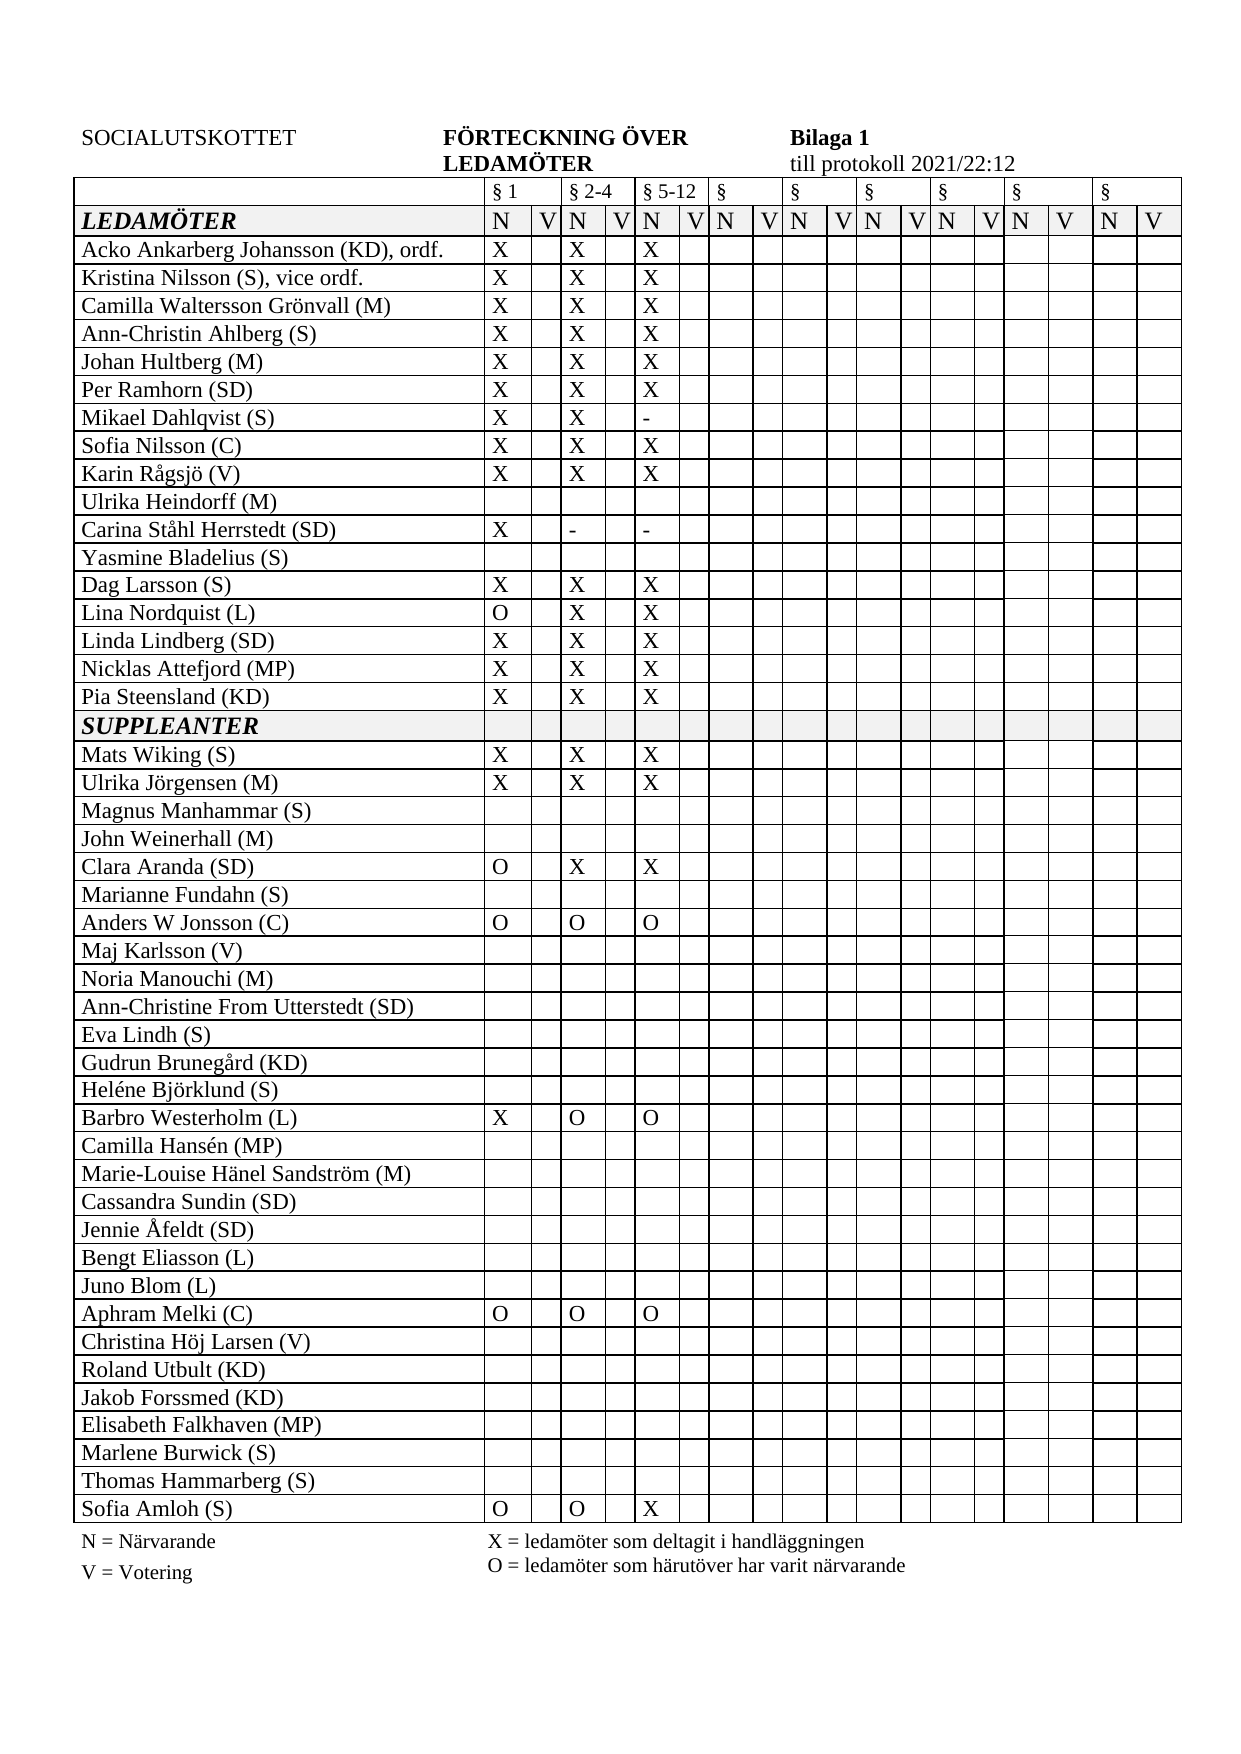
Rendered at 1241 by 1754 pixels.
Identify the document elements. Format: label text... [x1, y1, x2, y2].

table_cell [975, 237, 1003, 263]
table_cell [1005, 1132, 1048, 1159]
table_cell [710, 881, 752, 907]
table_cell [1094, 1160, 1136, 1187]
table_cell [783, 909, 826, 935]
table_cell [828, 1467, 856, 1494]
table_cell [606, 993, 634, 1019]
table_cell [828, 1049, 856, 1075]
table_cell [1005, 936, 1048, 963]
table_cell [606, 1132, 634, 1159]
table_cell V [680, 206, 708, 235]
table_cell [562, 544, 605, 570]
table_cell Karin Rågsjö (V) [75, 460, 484, 486]
table_cell [783, 348, 826, 374]
table_cell [710, 1077, 752, 1103]
table_cell [710, 320, 752, 347]
table_cell X [485, 655, 531, 682]
table_cell [975, 1495, 1003, 1522]
table_cell [532, 292, 560, 319]
table_cell [828, 770, 856, 796]
table_cell [532, 881, 560, 907]
table_cell Ulrika Heindorff (M) [75, 488, 484, 514]
table_cell [1138, 1384, 1181, 1410]
table_cell [680, 572, 708, 598]
table_cell [1094, 237, 1136, 263]
table_cell [754, 683, 782, 709]
table_cell [902, 1216, 930, 1242]
table_header SOCIALUTSKOTTET [74, 124, 436, 177]
table_cell Gudrun Brunegård (KD) [75, 1049, 484, 1075]
table_cell [606, 655, 634, 682]
table_cell [680, 1467, 708, 1494]
table_cell [680, 627, 708, 654]
table_cell [1005, 543, 1048, 570]
table_cell [606, 797, 634, 824]
table_cell [606, 516, 634, 542]
table_cell [1005, 236, 1048, 263]
table_cell [532, 1272, 560, 1298]
table_cell [975, 965, 1003, 991]
table_cell [783, 1384, 826, 1410]
table_cell [783, 432, 826, 458]
table_cell [857, 572, 900, 598]
table_cell N [636, 206, 679, 235]
table_cell § 2-4 [562, 178, 634, 205]
table_cell [754, 937, 782, 963]
table_cell [485, 1021, 531, 1047]
table_cell [1049, 236, 1092, 263]
table_cell [931, 404, 974, 430]
table_cell [975, 742, 1003, 768]
table_cell [562, 1132, 605, 1159]
table_cell [680, 320, 708, 347]
table_cell [680, 1077, 708, 1103]
table_cell [828, 1412, 856, 1438]
table_cell - [562, 516, 605, 542]
table_cell [1049, 1439, 1092, 1466]
table_cell [532, 853, 560, 879]
table_cell X [562, 348, 605, 374]
table_cell [754, 1132, 782, 1159]
table_cell [754, 627, 782, 654]
table_cell [1138, 1160, 1181, 1187]
table_cell N [485, 206, 531, 235]
table_cell X [636, 348, 679, 374]
table_cell [1049, 1076, 1092, 1103]
table_cell [1004, 1523, 1048, 1584]
table_cell [606, 909, 634, 935]
table_cell [783, 1188, 826, 1214]
table_cell Linda Lindberg (SD) [75, 627, 484, 654]
table_cell Sofia Amloh (S) [75, 1495, 484, 1522]
table_cell [1138, 1300, 1181, 1326]
table_cell [975, 797, 1003, 824]
table_cell - [636, 404, 679, 430]
table_cell [532, 1328, 560, 1354]
table_cell [710, 853, 752, 879]
table_cell Jakob Forssmed (KD) [75, 1384, 484, 1410]
table_cell [931, 292, 974, 319]
table_cell [606, 1495, 634, 1522]
table_cell [636, 1077, 679, 1103]
table_cell [931, 937, 974, 963]
table_cell [680, 1160, 708, 1187]
table_cell X [636, 237, 679, 263]
table_cell [680, 1440, 708, 1466]
table_cell [902, 627, 930, 654]
table_cell [710, 825, 752, 852]
table_cell [902, 853, 930, 879]
table_cell [606, 432, 634, 458]
table_cell [680, 1188, 708, 1214]
table_cell [975, 1384, 1003, 1410]
table_cell [636, 1216, 679, 1242]
table_cell [1005, 825, 1048, 852]
table_cell [532, 572, 560, 598]
table_cell [606, 1105, 634, 1131]
table_cell O [485, 1495, 531, 1522]
table_cell [1094, 683, 1136, 709]
table_cell [857, 993, 900, 1019]
table_cell [902, 1328, 930, 1354]
table_cell [754, 572, 782, 598]
table_cell [828, 1384, 856, 1410]
table_cell Christina Höj Larsen (V) [75, 1328, 484, 1354]
table_cell [562, 993, 605, 1019]
table_cell [1138, 711, 1181, 740]
table_cell [1138, 1412, 1181, 1438]
table_cell [783, 404, 826, 430]
table_cell Maj Karlsson (V) [75, 937, 484, 963]
table_cell [931, 600, 974, 626]
table_cell [710, 1049, 752, 1075]
table_cell [532, 1188, 560, 1214]
table_cell [562, 1021, 605, 1047]
table_cell [680, 909, 708, 935]
table_cell [1094, 627, 1136, 654]
table_cell [828, 965, 856, 991]
table_cell Aphram Melki (C) [75, 1300, 484, 1326]
table_cell Camilla Hansén (MP) [75, 1132, 484, 1159]
table_header FÖRTECKNING ÖVER LEDAMÖTER [436, 124, 783, 177]
table_cell [783, 292, 826, 319]
table_cell X [636, 1495, 679, 1522]
table_cell [783, 937, 826, 963]
table_cell [1094, 1105, 1136, 1131]
table_cell [606, 627, 634, 654]
table_cell [1138, 965, 1181, 991]
table_cell X [636, 572, 679, 598]
table_cell [857, 516, 900, 542]
table_cell [636, 1049, 679, 1075]
table_cell [485, 1467, 531, 1494]
table_cell X [562, 853, 605, 879]
table_cell [783, 1467, 826, 1494]
table_cell [532, 1105, 560, 1131]
table_cell [857, 742, 900, 768]
table_cell Ann-Christin Ahlberg (S) [75, 320, 484, 347]
table_cell [1094, 432, 1136, 458]
table_cell [975, 1216, 1003, 1242]
table_cell [532, 1300, 560, 1326]
table_cell [636, 488, 679, 514]
table_cell [710, 488, 752, 514]
table_cell § [1005, 178, 1092, 205]
table_cell [680, 1328, 708, 1354]
table_cell [1138, 265, 1181, 291]
table_cell [975, 1188, 1003, 1214]
table_cell [710, 1216, 752, 1242]
table_cell [754, 1105, 782, 1131]
table_cell X [562, 770, 605, 796]
table_cell X [485, 292, 531, 319]
table_cell X [636, 600, 679, 626]
table_cell [532, 965, 560, 991]
table_cell [1094, 965, 1136, 991]
table_cell [1005, 431, 1048, 458]
table_cell X [562, 655, 605, 682]
table_cell O [485, 853, 531, 879]
table_cell X [636, 432, 679, 458]
table_cell [902, 292, 930, 319]
table_cell [1049, 1383, 1092, 1410]
table_cell § 1 [485, 178, 561, 205]
table_cell [680, 1412, 708, 1438]
table_cell [1005, 881, 1048, 907]
table_cell [1137, 1523, 1181, 1584]
table_cell X [562, 742, 605, 768]
table_cell [783, 683, 826, 709]
table_cell [902, 432, 930, 458]
table_cell [1094, 404, 1136, 430]
table_cell [532, 544, 560, 570]
table_cell V [532, 206, 560, 235]
table_cell [710, 1272, 752, 1298]
table_cell [754, 742, 782, 768]
table_cell X [562, 265, 605, 291]
table_cell [783, 1077, 826, 1103]
table_cell [1005, 1355, 1048, 1382]
table_cell [902, 1021, 930, 1047]
table_cell [828, 544, 856, 570]
table_cell N [931, 206, 974, 235]
table_cell [828, 1077, 856, 1103]
table_cell [931, 853, 974, 879]
table_cell [828, 432, 856, 458]
table_cell [1005, 320, 1048, 347]
table_cell [710, 1244, 752, 1270]
table_cell [680, 1216, 708, 1242]
table_cell [931, 460, 974, 486]
table_cell [857, 1356, 900, 1382]
table_cell [857, 627, 900, 654]
table_cell O [485, 600, 531, 626]
table_cell [485, 1160, 531, 1187]
table_cell [754, 797, 782, 824]
table_cell X [636, 265, 679, 291]
table_cell [485, 1384, 531, 1410]
table_cell [828, 1132, 856, 1159]
table_cell [1094, 600, 1136, 626]
table_cell [1138, 1328, 1181, 1354]
table_cell [975, 1328, 1003, 1354]
table_cell [1049, 571, 1092, 598]
table_cell [532, 1077, 560, 1103]
table_cell [1138, 600, 1181, 626]
table_cell [931, 1049, 974, 1075]
table_cell [680, 770, 708, 796]
table_cell [975, 292, 1003, 319]
table_cell [710, 460, 752, 486]
table_cell [532, 909, 560, 935]
table_cell [754, 1356, 782, 1382]
table_cell [606, 1328, 634, 1354]
table_cell [931, 572, 974, 598]
table_cell [485, 1132, 531, 1159]
table_cell [754, 544, 782, 570]
table_cell [857, 1049, 900, 1075]
table_cell [1094, 460, 1136, 486]
table_cell [606, 853, 634, 879]
table_cell [783, 825, 826, 852]
table_cell [975, 1300, 1003, 1326]
table_cell [931, 432, 974, 458]
table_cell [828, 1495, 856, 1522]
table_cell [606, 237, 634, 263]
table_cell [532, 655, 560, 682]
table_cell [1049, 1048, 1092, 1075]
table_cell [931, 1244, 974, 1270]
table_cell [754, 655, 782, 682]
table_cell [532, 460, 560, 486]
table_cell [931, 1384, 974, 1410]
table_cell [1049, 1244, 1092, 1270]
table_cell [754, 1384, 782, 1410]
table_cell [1138, 1216, 1181, 1242]
table_cell [857, 825, 900, 852]
table_cell [931, 1272, 974, 1298]
table_cell [783, 265, 826, 291]
table_cell [485, 881, 531, 907]
table_cell [485, 1216, 531, 1242]
table_cell [975, 432, 1003, 458]
table_cell [485, 1244, 531, 1270]
table_cell [828, 1216, 856, 1242]
table_cell [754, 1216, 782, 1242]
table_cell N [1005, 206, 1048, 235]
table_cell [680, 825, 708, 852]
table_cell [754, 404, 782, 430]
table_cell N [783, 206, 826, 235]
table_cell Yasmine Bladelius (S) [75, 544, 484, 570]
table_cell [754, 1328, 782, 1354]
table_cell [485, 1328, 531, 1354]
table_cell [1005, 348, 1048, 374]
table_cell [606, 770, 634, 796]
table_cell [1049, 292, 1092, 319]
table_cell [1005, 1216, 1048, 1242]
table_cell [532, 348, 560, 374]
table_cell [754, 488, 782, 514]
table_cell [902, 1272, 930, 1298]
table_cell [1005, 1104, 1048, 1131]
table_cell [710, 1384, 752, 1410]
table_cell Pia Steensland (KD) [75, 683, 484, 709]
table_cell [1005, 909, 1048, 935]
table_cell [902, 237, 930, 263]
table_cell [710, 348, 752, 374]
table_cell [532, 488, 560, 514]
table_cell Marie-Louise Hänel Sandström (M) [75, 1160, 484, 1187]
table_cell [1005, 599, 1048, 626]
table_cell [1138, 683, 1181, 709]
table_cell John Weinerhall (M) [75, 825, 484, 852]
table_cell [562, 1272, 605, 1298]
table_cell N = Närvarande V = Votering [74, 1523, 480, 1584]
table_cell [828, 1021, 856, 1047]
table_cell [532, 1132, 560, 1159]
table_cell [710, 655, 752, 682]
table_cell Juno Blom (L) [75, 1272, 484, 1298]
table_cell [783, 544, 826, 570]
table_cell [1138, 1132, 1181, 1159]
table_cell [783, 320, 826, 347]
table_cell [562, 825, 605, 852]
table_cell [754, 1440, 782, 1466]
table_cell [1005, 853, 1048, 879]
table_cell § [783, 178, 856, 205]
table_cell [1005, 1411, 1048, 1438]
table_cell [680, 404, 708, 430]
table_cell X [485, 432, 531, 458]
table_cell [931, 770, 974, 796]
table_cell [857, 683, 900, 709]
table_cell [783, 1495, 826, 1522]
table_cell O [562, 1105, 605, 1131]
table_cell [606, 1412, 634, 1438]
table_cell [680, 937, 708, 963]
table_cell V [902, 206, 930, 235]
table_cell [1094, 770, 1136, 796]
table_cell [485, 965, 531, 991]
table_cell [1138, 1049, 1181, 1075]
table_cell X [485, 404, 531, 430]
table_cell [710, 797, 752, 824]
table_cell [1048, 1523, 1093, 1584]
table_cell [828, 320, 856, 347]
table_cell [636, 1328, 679, 1354]
table_cell [975, 1021, 1003, 1047]
table_cell Noria Manouchi (M) [75, 965, 484, 991]
table_cell [1005, 292, 1048, 319]
table_cell [857, 320, 900, 347]
table_cell X [485, 627, 531, 654]
table_cell [680, 348, 708, 374]
table_cell [1049, 376, 1092, 402]
table_cell [902, 1440, 930, 1466]
table_cell [1049, 964, 1092, 991]
table_cell [857, 937, 900, 963]
table_cell [931, 544, 974, 570]
table_cell [902, 1300, 930, 1326]
table_cell [1005, 264, 1048, 291]
table_cell X [485, 348, 531, 374]
table_cell [532, 825, 560, 852]
table_cell [857, 376, 900, 402]
table_cell [1049, 1327, 1092, 1354]
table_cell [857, 1132, 900, 1159]
table_cell [1049, 881, 1092, 907]
table_cell [680, 1384, 708, 1410]
table_cell X [636, 742, 679, 768]
table_cell [680, 265, 708, 291]
table_cell [636, 544, 679, 570]
table_cell [562, 881, 605, 907]
table_cell [1138, 1467, 1181, 1494]
table_cell [975, 711, 1003, 740]
table_cell [857, 1160, 900, 1187]
table_cell [680, 432, 708, 458]
table_cell [975, 1272, 1003, 1298]
table_cell [710, 742, 752, 768]
table_cell [828, 1300, 856, 1326]
table_cell [902, 320, 930, 347]
table_cell X [636, 460, 679, 486]
table_cell V [754, 206, 782, 235]
table_cell [975, 1356, 1003, 1382]
table_cell [857, 265, 900, 291]
table_cell [1138, 881, 1181, 907]
table_cell [710, 1021, 752, 1047]
table_cell [828, 742, 856, 768]
table_cell [975, 348, 1003, 374]
table_cell [1005, 1076, 1048, 1103]
table_cell X [636, 627, 679, 654]
table_cell [1049, 1216, 1092, 1242]
table_cell [532, 993, 560, 1019]
table_cell [636, 1021, 679, 1047]
table_cell [857, 1216, 900, 1242]
table_cell [636, 797, 679, 824]
table_cell [710, 1467, 752, 1494]
table_cell [902, 711, 930, 740]
table_cell [828, 909, 856, 935]
table_cell [606, 376, 634, 402]
table_cell [1005, 1439, 1048, 1466]
table_cell [857, 237, 900, 263]
table_cell Jennie Åfeldt (SD) [75, 1216, 484, 1242]
table_cell Marlene Burwick (S) [75, 1440, 484, 1466]
table_cell [1138, 770, 1181, 796]
table_cell [975, 1440, 1003, 1466]
table_cell [975, 488, 1003, 514]
table_cell [857, 488, 900, 514]
table_cell [1049, 459, 1092, 486]
table_cell [1138, 488, 1181, 514]
table_cell [902, 600, 930, 626]
table_cell [485, 544, 531, 570]
table_cell [828, 1440, 856, 1466]
table_cell [783, 965, 826, 991]
table_cell [857, 460, 900, 486]
table_cell [1005, 459, 1048, 486]
table_cell [975, 265, 1003, 291]
table_cell [754, 1188, 782, 1214]
table_cell [975, 825, 1003, 852]
table_cell [1138, 627, 1181, 654]
table_cell [902, 1077, 930, 1103]
table_cell [902, 404, 930, 430]
table_cell [975, 683, 1003, 709]
table_cell [636, 937, 679, 963]
table_cell [1138, 237, 1181, 263]
table_cell [1094, 853, 1136, 879]
table_cell [1005, 1495, 1048, 1522]
table_cell [975, 853, 1003, 879]
table_cell [710, 770, 752, 796]
table_cell [710, 627, 752, 654]
table_cell [606, 1077, 634, 1103]
table_cell [606, 825, 634, 852]
table_cell [1094, 376, 1136, 402]
table_cell X [562, 292, 605, 319]
table_cell [931, 1495, 974, 1522]
table_cell [532, 1244, 560, 1270]
table_cell [532, 683, 560, 709]
table_cell [562, 1356, 605, 1382]
table_cell [636, 1384, 679, 1410]
table_cell [975, 937, 1003, 963]
table_cell [1138, 655, 1181, 682]
table_cell [710, 376, 752, 402]
table_cell [754, 853, 782, 879]
table_cell [485, 1049, 531, 1075]
table_cell [783, 1328, 826, 1354]
table_cell [1005, 1188, 1048, 1214]
table_cell [902, 965, 930, 991]
table_cell [1138, 1440, 1181, 1466]
table_cell [857, 853, 900, 879]
table_cell [902, 1160, 930, 1187]
table_cell [1138, 909, 1181, 935]
table_cell [1049, 543, 1092, 570]
table_cell [754, 292, 782, 319]
table_cell [1005, 741, 1048, 768]
table_cell [828, 404, 856, 430]
table_cell [828, 488, 856, 514]
table_cell [902, 909, 930, 935]
table_cell X [636, 320, 679, 347]
table_cell [710, 1328, 752, 1354]
table_cell [562, 1384, 605, 1410]
table_cell [857, 1188, 900, 1214]
table_cell [1049, 404, 1092, 430]
table_cell [754, 1049, 782, 1075]
table_cell [902, 1495, 930, 1522]
table_cell [680, 1049, 708, 1075]
table_cell Elisabeth Falkhaven (MP) [75, 1412, 484, 1438]
table_cell [562, 1188, 605, 1214]
table_cell [754, 1272, 782, 1298]
table_cell [1005, 1467, 1048, 1494]
table_cell [754, 1244, 782, 1270]
table_cell [1094, 1021, 1136, 1047]
table_cell [1138, 1021, 1181, 1047]
table_cell [783, 627, 826, 654]
table_cell [828, 655, 856, 682]
table_cell [931, 1328, 974, 1354]
table_cell [828, 683, 856, 709]
table_cell [783, 853, 826, 879]
table_cell [680, 655, 708, 682]
table_cell [562, 711, 605, 740]
table_cell [710, 572, 752, 598]
table_cell X [562, 376, 605, 402]
table_cell [710, 432, 752, 458]
table_cell [783, 1412, 826, 1438]
table_cell [902, 544, 930, 570]
table_cell O [562, 1300, 605, 1326]
table_cell [783, 237, 826, 263]
table_cell [783, 488, 826, 514]
table_cell [1094, 655, 1136, 682]
table_cell [1005, 571, 1048, 598]
table_cell [783, 1216, 826, 1242]
table_cell X [485, 460, 531, 486]
table_cell [636, 1188, 679, 1214]
table_cell [532, 265, 560, 291]
table_cell [857, 432, 900, 458]
table_cell X [485, 1105, 531, 1131]
table_cell [931, 1077, 974, 1103]
table_cell [902, 460, 930, 486]
table_cell [902, 881, 930, 907]
table_cell [754, 1412, 782, 1438]
table_cell [1049, 909, 1092, 935]
table_cell [1049, 1299, 1092, 1326]
table_cell X [485, 683, 531, 709]
table_cell [1005, 1160, 1048, 1187]
table_cell [902, 825, 930, 852]
table_cell [1094, 825, 1136, 852]
table_cell [680, 1244, 708, 1270]
table_cell [1138, 1244, 1181, 1270]
table_cell [931, 237, 974, 263]
table_cell [532, 404, 560, 430]
table_cell [828, 825, 856, 852]
table_cell [857, 1328, 900, 1354]
table_cell [1049, 655, 1092, 682]
table_cell N [562, 206, 605, 235]
table_cell [975, 909, 1003, 935]
table_cell Cassandra Sundin (SD) [75, 1188, 484, 1214]
table_cell [1005, 515, 1048, 542]
table_cell [1094, 544, 1136, 570]
table_cell [680, 881, 708, 907]
table_cell [857, 1440, 900, 1466]
table_cell [1005, 1299, 1048, 1326]
table_cell [1049, 487, 1092, 514]
table_cell [1094, 937, 1136, 963]
table_cell [1138, 825, 1181, 852]
table_cell [606, 711, 634, 740]
table_cell [828, 1244, 856, 1270]
table_cell [754, 265, 782, 291]
table_cell [562, 1467, 605, 1494]
table_cell [975, 1049, 1003, 1075]
table_cell [975, 544, 1003, 570]
table_cell [532, 600, 560, 626]
table_cell [931, 516, 974, 542]
table_cell [754, 460, 782, 486]
table_cell [532, 711, 560, 740]
table_cell [606, 1021, 634, 1047]
table_cell [680, 237, 708, 263]
table_cell [606, 937, 634, 963]
table_cell [606, 965, 634, 991]
table_cell [902, 1188, 930, 1214]
table_cell [710, 909, 752, 935]
table_cell [975, 1244, 1003, 1270]
table_cell [857, 1384, 900, 1410]
table_cell [636, 1356, 679, 1382]
table_cell [902, 683, 930, 709]
table_cell [606, 460, 634, 486]
table_cell V [975, 206, 1003, 235]
table_cell [828, 937, 856, 963]
table_cell [1094, 1440, 1136, 1466]
table_cell Acko Ankarberg Johansson (KD), ordf. [75, 237, 484, 263]
table_cell [680, 1132, 708, 1159]
table_cell [485, 993, 531, 1019]
table_cell [680, 797, 708, 824]
table_cell [1049, 320, 1092, 347]
table_cell [857, 797, 900, 824]
table_cell [636, 965, 679, 991]
table_cell [754, 965, 782, 991]
table_cell [857, 600, 900, 626]
table_cell X [485, 265, 531, 291]
table_cell [1049, 515, 1092, 542]
table_cell [680, 516, 708, 542]
table_cell [532, 770, 560, 796]
table_cell [680, 544, 708, 570]
table_cell [562, 797, 605, 824]
table_cell [1138, 404, 1181, 430]
table_cell O [636, 1300, 679, 1326]
table_cell [1138, 937, 1181, 963]
table_cell [828, 572, 856, 598]
table_cell [532, 1467, 560, 1494]
table_cell [532, 237, 560, 263]
table_cell [606, 1272, 634, 1298]
table_cell [636, 711, 679, 740]
table_cell [783, 770, 826, 796]
table_cell [606, 320, 634, 347]
table_cell X [562, 572, 605, 598]
table_cell [606, 1300, 634, 1326]
table_cell Clara Aranda (SD) [75, 853, 484, 879]
table_cell [1094, 909, 1136, 935]
table_cell [1049, 1355, 1092, 1382]
table_cell Johan Hultberg (M) [75, 348, 484, 374]
table_cell [857, 711, 900, 740]
table_cell [754, 1077, 782, 1103]
table_cell [975, 1132, 1003, 1159]
table_cell Heléne Björklund (S) [75, 1077, 484, 1103]
table_cell [783, 1105, 826, 1131]
table_cell [532, 1412, 560, 1438]
table_cell [902, 1105, 930, 1131]
table_cell [680, 1300, 708, 1326]
table_cell [902, 1356, 930, 1382]
table_cell [485, 1440, 531, 1466]
table_cell [828, 711, 856, 740]
table_cell [783, 742, 826, 768]
table_cell X [636, 655, 679, 682]
table_cell [1005, 404, 1048, 430]
table_cell [902, 572, 930, 598]
table_cell [1094, 572, 1136, 598]
table_cell [1138, 376, 1181, 402]
table_cell [783, 1244, 826, 1270]
table_cell [931, 993, 974, 1019]
table_cell X [562, 237, 605, 263]
table_cell [828, 797, 856, 824]
table_cell [710, 1495, 752, 1522]
table_cell X [485, 742, 531, 768]
table_cell O [636, 1105, 679, 1131]
table_cell [680, 711, 708, 740]
table_cell [783, 797, 826, 824]
table_cell [828, 237, 856, 263]
table_cell [931, 1105, 974, 1131]
table_cell [606, 1244, 634, 1270]
table_cell X [636, 853, 679, 879]
table_cell X [485, 770, 531, 796]
table_cell O [485, 1300, 531, 1326]
table_cell [1094, 1328, 1136, 1354]
table_cell [1049, 599, 1092, 626]
table_cell [532, 1216, 560, 1242]
table_cell [931, 1412, 974, 1438]
table_cell N [710, 206, 752, 235]
table_cell X [485, 376, 531, 402]
table_cell [562, 965, 605, 991]
table_cell [931, 320, 974, 347]
table_cell [485, 1077, 531, 1103]
table_cell [931, 965, 974, 991]
table_cell [606, 1384, 634, 1410]
table_cell [1005, 683, 1048, 709]
table_cell [857, 965, 900, 991]
table_cell [1138, 432, 1181, 458]
table_cell [783, 881, 826, 907]
table_cell Marianne Fundahn (S) [75, 881, 484, 907]
table_cell [1049, 683, 1092, 709]
table_cell [783, 993, 826, 1019]
table_cell [902, 655, 930, 682]
table_cell [680, 1021, 708, 1047]
table_cell [975, 320, 1003, 347]
table_cell [754, 993, 782, 1019]
table_cell [1094, 1300, 1136, 1326]
table_cell LEDAMÖTER [75, 206, 484, 235]
table_cell [931, 1160, 974, 1187]
table_cell [636, 1244, 679, 1270]
table_cell [931, 881, 974, 907]
table_cell N [1094, 206, 1136, 235]
table_cell [485, 1272, 531, 1298]
table_cell [931, 683, 974, 709]
table_cell [1094, 1188, 1136, 1214]
table_cell [680, 376, 708, 402]
table_cell [562, 1328, 605, 1354]
table_cell [680, 1495, 708, 1522]
table_cell [1049, 711, 1092, 740]
table_cell Camilla Waltersson Grönvall (M) [75, 292, 484, 319]
table_cell [680, 993, 708, 1019]
table_cell [975, 1077, 1003, 1103]
table_cell [562, 1077, 605, 1103]
table_cell [562, 1216, 605, 1242]
table_cell [1049, 1188, 1092, 1214]
table_cell [975, 516, 1003, 542]
table_cell [931, 909, 974, 935]
table_cell [485, 825, 531, 852]
table_cell X [636, 683, 679, 709]
table_cell [1093, 1523, 1137, 1584]
table_cell [931, 797, 974, 824]
table_cell [783, 655, 826, 682]
table_cell [857, 1300, 900, 1326]
table_cell [710, 1412, 752, 1438]
table_cell [710, 1160, 752, 1187]
table_cell [828, 348, 856, 374]
table_cell [783, 516, 826, 542]
table_cell [532, 1160, 560, 1187]
table_cell [710, 544, 752, 570]
table_cell § [931, 178, 1004, 205]
table_cell [636, 1440, 679, 1466]
table_cell [1094, 348, 1136, 374]
table_cell [931, 376, 974, 402]
table_cell [828, 600, 856, 626]
table_cell [754, 516, 782, 542]
table_cell [931, 825, 974, 852]
table_cell [783, 376, 826, 402]
table_cell O [636, 909, 679, 935]
table_cell [606, 600, 634, 626]
table_cell [975, 572, 1003, 598]
table_cell [532, 627, 560, 654]
table_cell [1138, 292, 1181, 319]
table_cell [606, 1049, 634, 1075]
table_cell [828, 1188, 856, 1214]
table_cell [857, 1077, 900, 1103]
table_cell [1005, 992, 1048, 1019]
table_cell [1049, 1411, 1092, 1438]
table_cell [562, 1049, 605, 1075]
table_cell [1138, 460, 1181, 486]
table_cell [975, 460, 1003, 486]
table_cell [606, 1467, 634, 1494]
table_cell [1094, 1049, 1136, 1075]
table_cell O [562, 1495, 605, 1522]
table_cell Roland Utbult (KD) [75, 1356, 484, 1382]
table_cell [1005, 1327, 1048, 1354]
table_cell [680, 1272, 708, 1298]
table_cell [857, 544, 900, 570]
table_cell [485, 1356, 531, 1382]
table_cell [754, 770, 782, 796]
table_header Bilaga 1 till protokoll 2021/22:12 [783, 124, 1181, 177]
table_cell Thomas Hammarberg (S) [75, 1467, 484, 1494]
table_cell [754, 909, 782, 935]
table_cell X [562, 600, 605, 626]
table_cell [1049, 992, 1092, 1019]
table_cell [1094, 1132, 1136, 1159]
table_cell [783, 1300, 826, 1326]
table_cell [754, 348, 782, 374]
table_cell [1094, 265, 1136, 291]
table_cell V [606, 206, 634, 235]
table_cell Anders W Jonsson (C) [75, 909, 484, 935]
table_cell [1005, 1383, 1048, 1410]
table_cell V [1138, 206, 1181, 235]
table_cell [931, 1356, 974, 1382]
table_cell Barbro Westerholm (L) [75, 1105, 484, 1131]
table_cell [1049, 936, 1092, 963]
table_cell X [562, 432, 605, 458]
table_cell [931, 627, 974, 654]
table_cell [606, 881, 634, 907]
table_cell [562, 1440, 605, 1466]
table_cell [828, 881, 856, 907]
table_cell [485, 1412, 531, 1438]
table_cell [902, 1244, 930, 1270]
table_cell [931, 1467, 974, 1494]
table_cell [783, 1021, 826, 1047]
table_cell [710, 237, 752, 263]
table_cell [828, 1160, 856, 1187]
table_cell [1005, 711, 1048, 740]
table_cell [931, 711, 974, 740]
table_cell [1005, 769, 1048, 796]
table_cell [75, 178, 484, 205]
table_cell X [562, 404, 605, 430]
table_cell X [485, 516, 531, 542]
table_cell [636, 1467, 679, 1494]
table_cell [902, 1049, 930, 1075]
table_cell X [636, 770, 679, 796]
table_cell [485, 488, 531, 514]
table_cell [902, 1412, 930, 1438]
table_cell [754, 1300, 782, 1326]
table_cell [931, 265, 974, 291]
table_cell § 5-12 [636, 178, 708, 205]
table_cell [902, 376, 930, 402]
table_cell [1094, 742, 1136, 768]
table_cell [857, 1244, 900, 1270]
table_cell [975, 1160, 1003, 1187]
table_cell [1094, 1384, 1136, 1410]
table_cell [1005, 964, 1048, 991]
table_cell [606, 1356, 634, 1382]
table_cell Magnus Manhammar (S) [75, 797, 484, 824]
table_cell [710, 404, 752, 430]
table_cell [680, 292, 708, 319]
table_cell [931, 1021, 974, 1047]
table_cell [931, 742, 974, 768]
table_cell [1049, 797, 1092, 824]
table_cell [975, 627, 1003, 654]
table_cell [1049, 1271, 1092, 1298]
table_cell Mats Wiking (S) [75, 742, 484, 768]
table_cell [532, 376, 560, 402]
table_cell [828, 376, 856, 402]
table_cell Eva Lindh (S) [75, 1021, 484, 1047]
table_cell [636, 881, 679, 907]
table_cell [1005, 1271, 1048, 1298]
table_cell [606, 572, 634, 598]
table_cell [783, 1440, 826, 1466]
table_cell [1049, 348, 1092, 374]
table_cell [606, 1188, 634, 1214]
table_cell [532, 1440, 560, 1466]
table_cell [606, 742, 634, 768]
table_cell [857, 909, 900, 935]
table_cell [710, 965, 752, 991]
table_cell [532, 516, 560, 542]
table_cell [754, 320, 782, 347]
table_cell [532, 1021, 560, 1047]
table_cell § [709, 178, 782, 205]
table_cell [975, 1467, 1003, 1494]
table_cell [710, 711, 752, 740]
table_cell O [485, 909, 531, 935]
table_cell [636, 1160, 679, 1187]
table_cell [562, 1244, 605, 1270]
table_cell [754, 1021, 782, 1047]
table_cell [857, 1021, 900, 1047]
table_cell [754, 825, 782, 852]
table_cell [1049, 1160, 1092, 1187]
table_cell [975, 770, 1003, 796]
table_cell [857, 1272, 900, 1298]
table_cell [606, 488, 634, 514]
table_cell [606, 1440, 634, 1466]
table_cell [828, 516, 856, 542]
table_cell [1094, 488, 1136, 514]
table_cell [754, 711, 782, 740]
table_cell [828, 1272, 856, 1298]
table_cell Carina Ståhl Herrstedt (SD) [75, 516, 484, 542]
table_cell [975, 376, 1003, 402]
table_cell [857, 1105, 900, 1131]
table_cell [636, 1272, 679, 1298]
table_cell Lina Nordquist (L) [75, 600, 484, 626]
table_cell [532, 320, 560, 347]
table_cell [975, 1105, 1003, 1131]
table_cell O [562, 909, 605, 935]
table_cell [1138, 1272, 1181, 1298]
table_cell [680, 1356, 708, 1382]
table_cell [1138, 853, 1181, 879]
table_cell [931, 1300, 974, 1326]
table_cell § [857, 178, 930, 205]
table_cell [783, 1132, 826, 1159]
table_cell [710, 1132, 752, 1159]
table_cell [828, 853, 856, 879]
table_cell [931, 348, 974, 374]
table_cell [902, 348, 930, 374]
table_cell [902, 742, 930, 768]
table_cell [828, 265, 856, 291]
table_cell [783, 1049, 826, 1075]
table_cell [931, 1188, 974, 1214]
table_cell [680, 853, 708, 879]
table_cell [902, 265, 930, 291]
table_cell [1138, 516, 1181, 542]
table_cell [828, 627, 856, 654]
table_cell [562, 1412, 605, 1438]
table_cell [828, 1105, 856, 1131]
table_cell [857, 1495, 900, 1522]
table_cell [828, 1356, 856, 1382]
table_cell Ulrika Jörgensen (M) [75, 770, 484, 796]
table_cell [710, 683, 752, 709]
table_cell Sofia Nilsson (C) [75, 432, 484, 458]
table_cell [606, 544, 634, 570]
table_cell [828, 993, 856, 1019]
table_cell [680, 600, 708, 626]
table_cell [857, 348, 900, 374]
table_cell [1094, 516, 1136, 542]
table_cell [754, 881, 782, 907]
table_cell [931, 655, 974, 682]
table_cell [532, 1495, 560, 1522]
table_cell SUPPLEANTER [75, 711, 484, 740]
table_cell [1094, 1272, 1136, 1298]
table_cell [710, 1356, 752, 1382]
table_cell [1005, 797, 1048, 824]
table_cell V [1049, 206, 1092, 235]
table_cell [902, 1467, 930, 1494]
table_cell [1094, 1356, 1136, 1382]
table_cell [636, 825, 679, 852]
table_cell [1049, 769, 1092, 796]
table_cell [562, 488, 605, 514]
table_cell [1138, 1495, 1181, 1522]
table_cell [710, 1300, 752, 1326]
table_cell [680, 742, 708, 768]
table_cell [783, 1160, 826, 1187]
table_cell [1094, 1216, 1136, 1242]
table_cell [710, 600, 752, 626]
table_cell [1094, 292, 1136, 319]
table_cell Per Ramhorn (SD) [75, 376, 484, 402]
table_cell [1138, 572, 1181, 598]
table_cell [606, 1216, 634, 1242]
table_cell [1049, 1104, 1092, 1131]
table_cell [1138, 1356, 1181, 1382]
table_cell [710, 993, 752, 1019]
table_cell X [636, 376, 679, 402]
table_cell [1094, 993, 1136, 1019]
table_cell [680, 488, 708, 514]
table_cell [857, 655, 900, 682]
table_cell [1005, 487, 1048, 514]
table_cell [1094, 797, 1136, 824]
table_cell [1005, 376, 1048, 402]
table_cell [680, 460, 708, 486]
table_cell [562, 1160, 605, 1187]
table_cell [1094, 1467, 1136, 1494]
table_cell [1005, 1244, 1048, 1270]
table_cell [754, 376, 782, 402]
table_cell Bengt Eliasson (L) [75, 1244, 484, 1270]
table_cell [931, 1216, 974, 1242]
table_cell [1094, 1412, 1136, 1438]
table_cell [680, 683, 708, 709]
table_cell [1138, 1188, 1181, 1214]
table_cell X [562, 627, 605, 654]
table_cell [710, 1105, 752, 1131]
table_cell [532, 432, 560, 458]
table_cell [485, 1188, 531, 1214]
table_cell N [857, 206, 900, 235]
table_cell [754, 1467, 782, 1494]
table_cell [857, 292, 900, 319]
table_cell [902, 1132, 930, 1159]
table_cell [783, 1272, 826, 1298]
table_cell [710, 292, 752, 319]
table_cell X [636, 292, 679, 319]
table_cell X [562, 320, 605, 347]
table_cell [902, 516, 930, 542]
table_cell X [562, 683, 605, 709]
table_cell [975, 600, 1003, 626]
table_cell X [562, 460, 605, 486]
table_cell [857, 1467, 900, 1494]
table_cell [1049, 1020, 1092, 1047]
table_cell [931, 1132, 974, 1159]
table_cell [532, 1384, 560, 1410]
table_cell [532, 797, 560, 824]
table_cell [975, 993, 1003, 1019]
table_cell [857, 770, 900, 796]
table_cell [857, 881, 900, 907]
table_cell [902, 770, 930, 796]
table_cell [754, 1160, 782, 1187]
table_cell Ann-Christine From Utterstedt (SD) [75, 993, 484, 1019]
table_cell [532, 937, 560, 963]
table_cell [1138, 544, 1181, 570]
table_cell [1094, 1244, 1136, 1270]
table_cell [636, 1132, 679, 1159]
table_cell Mikael Dahlqvist (S) [75, 404, 484, 430]
table_cell [1094, 320, 1136, 347]
table_cell X [485, 572, 531, 598]
table_cell [783, 600, 826, 626]
table_cell [1094, 1077, 1136, 1103]
table_cell [636, 993, 679, 1019]
table_cell [975, 881, 1003, 907]
table_cell [606, 348, 634, 374]
table_cell [1094, 711, 1136, 740]
table_cell [754, 600, 782, 626]
table_cell [680, 1105, 708, 1131]
table_cell X [485, 320, 531, 347]
table_cell [606, 265, 634, 291]
table_cell [1005, 655, 1048, 682]
table_cell [710, 937, 752, 963]
table_cell [485, 797, 531, 824]
table_cell [532, 1356, 560, 1382]
table_cell [783, 460, 826, 486]
table_cell [1005, 1020, 1048, 1047]
table_cell Nicklas Attefjord (MP) [75, 655, 484, 682]
table_cell [975, 1412, 1003, 1438]
table_cell [1094, 881, 1136, 907]
table_cell [828, 1328, 856, 1354]
table_cell [1094, 1495, 1136, 1522]
table_cell [485, 711, 531, 740]
table_cell [783, 572, 826, 598]
table_cell [1049, 1495, 1092, 1522]
table_cell [783, 711, 826, 740]
table_cell [562, 937, 605, 963]
table_cell X [485, 237, 531, 263]
table_cell Dag Larsson (S) [75, 572, 484, 598]
table_cell [1138, 320, 1181, 347]
table_cell [710, 265, 752, 291]
table_cell [754, 1495, 782, 1522]
table_cell [857, 404, 900, 430]
table_cell [902, 937, 930, 963]
table_cell [902, 1384, 930, 1410]
table_cell [710, 1440, 752, 1466]
table_cell [902, 488, 930, 514]
table_cell X = ledamöter som deltagit i handläggningen O = ledamöter som härutöver har varit närvarande [480, 1523, 1004, 1584]
table_cell [710, 1188, 752, 1214]
table_cell [532, 1049, 560, 1075]
table_cell [754, 237, 782, 263]
table_cell [975, 655, 1003, 682]
table_cell [1138, 797, 1181, 824]
table_cell [931, 1440, 974, 1466]
table_cell [754, 432, 782, 458]
table_cell § [1093, 178, 1181, 205]
table_cell [1138, 1077, 1181, 1103]
table_cell [975, 404, 1003, 430]
table_cell Kristina Nilsson (S), vice ordf. [75, 265, 484, 291]
table_cell [485, 937, 531, 963]
table_cell [828, 292, 856, 319]
table_cell [606, 1160, 634, 1187]
table_cell [1138, 742, 1181, 768]
table_cell [1049, 1132, 1092, 1159]
table_cell [606, 683, 634, 709]
table_cell [1049, 853, 1092, 879]
table_cell [680, 965, 708, 991]
table_cell V [828, 206, 856, 235]
table_cell [1049, 431, 1092, 458]
table_cell [606, 404, 634, 430]
table_cell [1049, 627, 1092, 654]
table_cell [902, 993, 930, 1019]
table_cell [783, 1356, 826, 1382]
table_cell [1005, 1048, 1048, 1075]
table_cell [1049, 264, 1092, 291]
table_cell [1138, 348, 1181, 374]
table_cell [1005, 627, 1048, 654]
table_cell [931, 488, 974, 514]
table_cell [606, 292, 634, 319]
table_cell [1049, 825, 1092, 852]
table_cell [1049, 1467, 1092, 1494]
table_cell [1138, 1105, 1181, 1131]
table_cell [1138, 993, 1181, 1019]
table_cell [710, 516, 752, 542]
table_cell [857, 1412, 900, 1438]
table_cell [532, 742, 560, 768]
table_cell [828, 460, 856, 486]
table_cell [636, 1412, 679, 1438]
table_cell [902, 797, 930, 824]
table_cell - [636, 516, 679, 542]
table_cell [1049, 741, 1092, 768]
